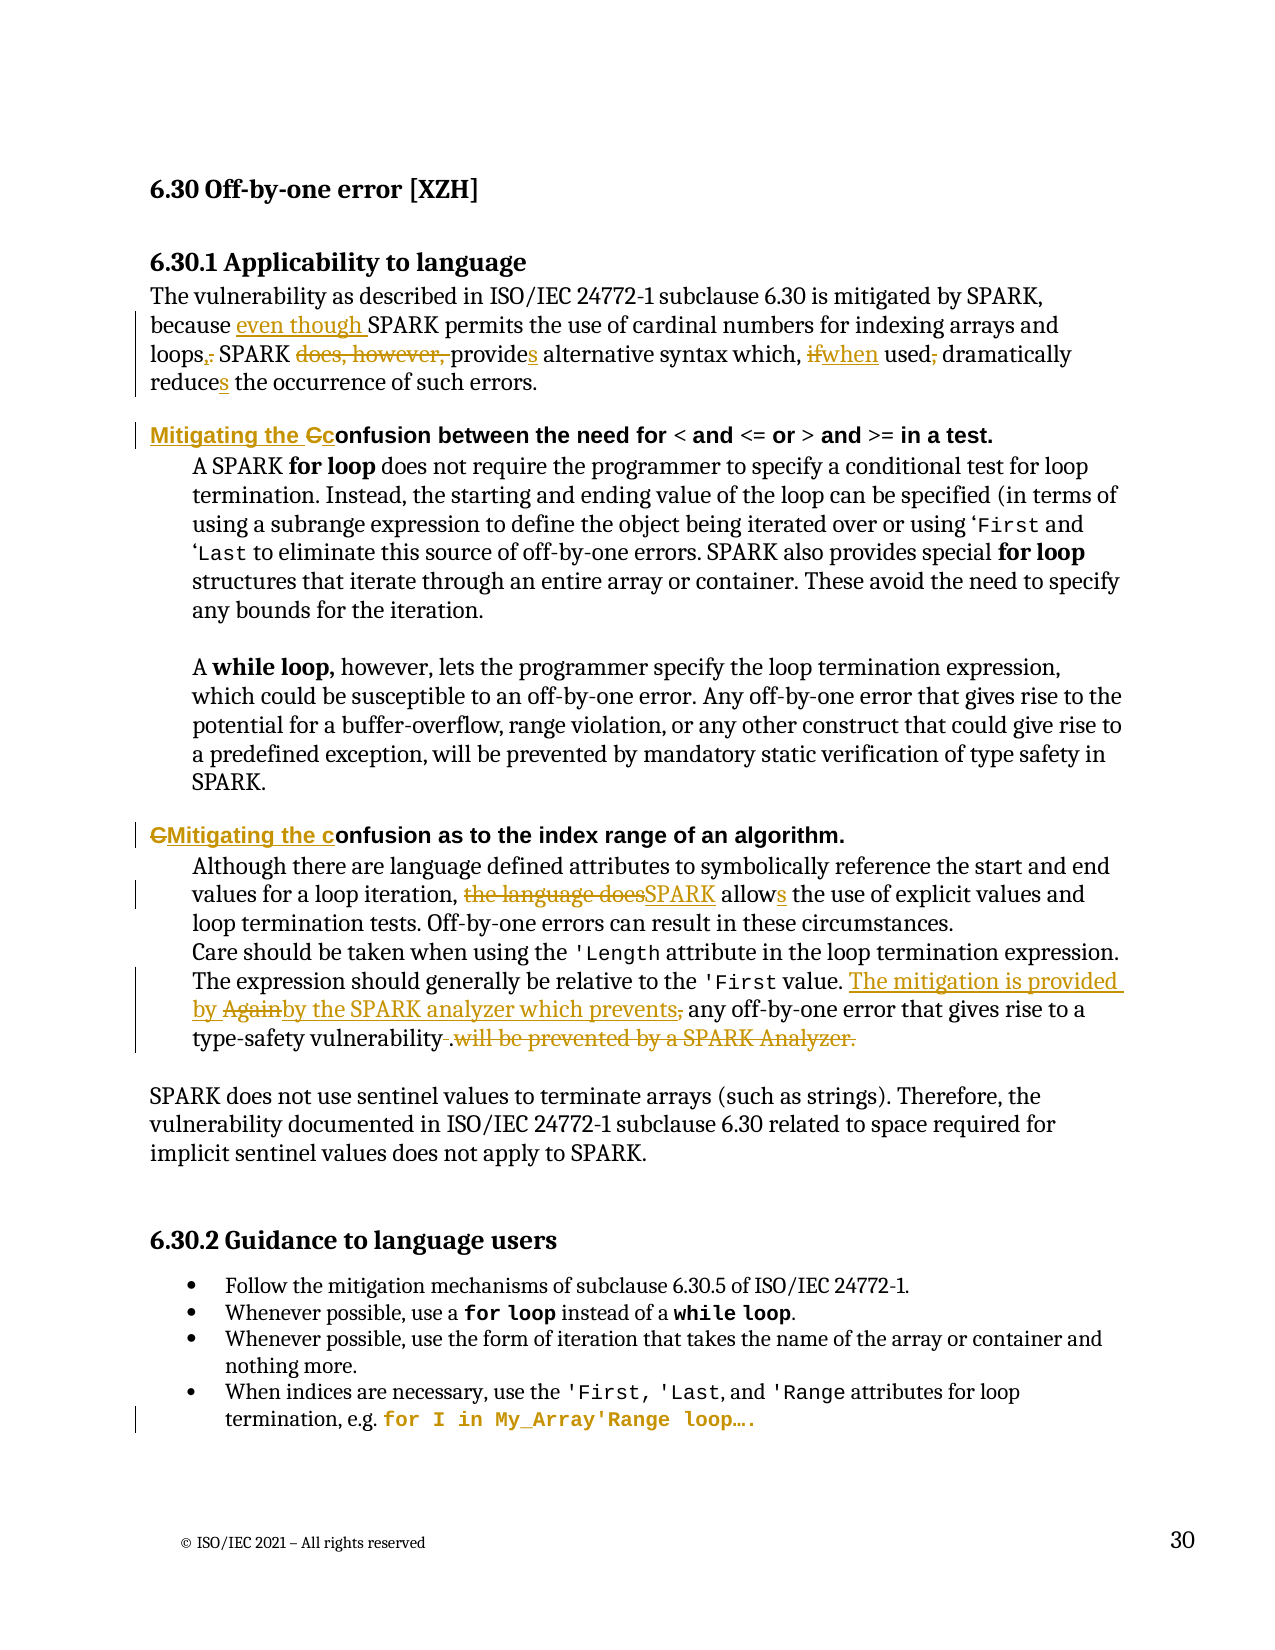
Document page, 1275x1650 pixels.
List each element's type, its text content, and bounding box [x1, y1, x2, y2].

subtitle 6.30.2 Guidance to language users [150, 1225, 1125, 1257]
text Although there are language defined attributes to symbolically reference the start and end values for a loop iteration, allow the use of explicit values and loop termination tests. Off-by-one errors can result in these circumstances. [192, 852, 1125, 938]
subtitle onfusion as to the index range of an algorithm. [150, 822, 1125, 848]
text SPARK does not use sentinel values to terminate arrays (such as strings). Therefore, the vulnerability documented in ISO/IEC 24772-1 subclause 6.30 related to space required for implicit sentinel values does not apply to SPARK. [150, 1082, 1125, 1168]
text Care should be taken when using the 'Length attribute in the loop termination expression. The expression should generally be relative to the 'First value. any off-by-one error that gives rise to a type-safety vulnerability. [192, 938, 1125, 1053]
list Whenever possible, use the form of iteration that takes the name of the array or container and nothing more. [187, 1326, 1125, 1379]
text A while loop, however, lets the programmer specify the loop termination expression, which could be susceptible to an off-by-one error. Any off-by-one error that gives rise to the potential for a buffer-overflow, range violation, or any other construct that could give rise to a predefined exception, will be prevented by mandatory static verification of type safety in SPARK. [192, 653, 1125, 797]
subtitle 6.30 Off-by-one error [XZH] [150, 174, 1125, 205]
text A SPARK for loop does not require the programmer to specify a conditional test for loop termination. Instead, the starting and ending value of the loop can be specified (in terms of using a subrange expression to define the object being iterated over or using ‘First and ‘Last to eliminate this source of off-by-one errors. SPARK also provides special for loop structures that iterate through an entire array or container. These avoid the need to specify any bounds for the iteration. [192, 452, 1125, 624]
list When indices are necessary, use the 'First, 'Last, and 'Range attributes for loop termination, e.g. for I in My_Array'Range loop…. [187, 1379, 1125, 1433]
subtitle onfusion between the need for < and <= or > and >= in a test. [150, 422, 1125, 448]
text The vulnerability as described in ISO/IEC 24772-1 subclause 6.30 is mitigated by SPARK, because SPARK permits the use of cardinal numbers for indexing arrays and loops SPARK provide alternative syntax which, used dramatically reduce the occurrence of such errors. [150, 282, 1125, 397]
list Follow the mitigation mechanisms of subclause 6.30.5 of ISO/IEC 24772-1. [187, 1273, 1125, 1299]
subtitle 6.30.1 Applicability to language [150, 247, 1125, 278]
list Whenever possible, use a for loop instead of a while loop. [187, 1299, 1125, 1326]
